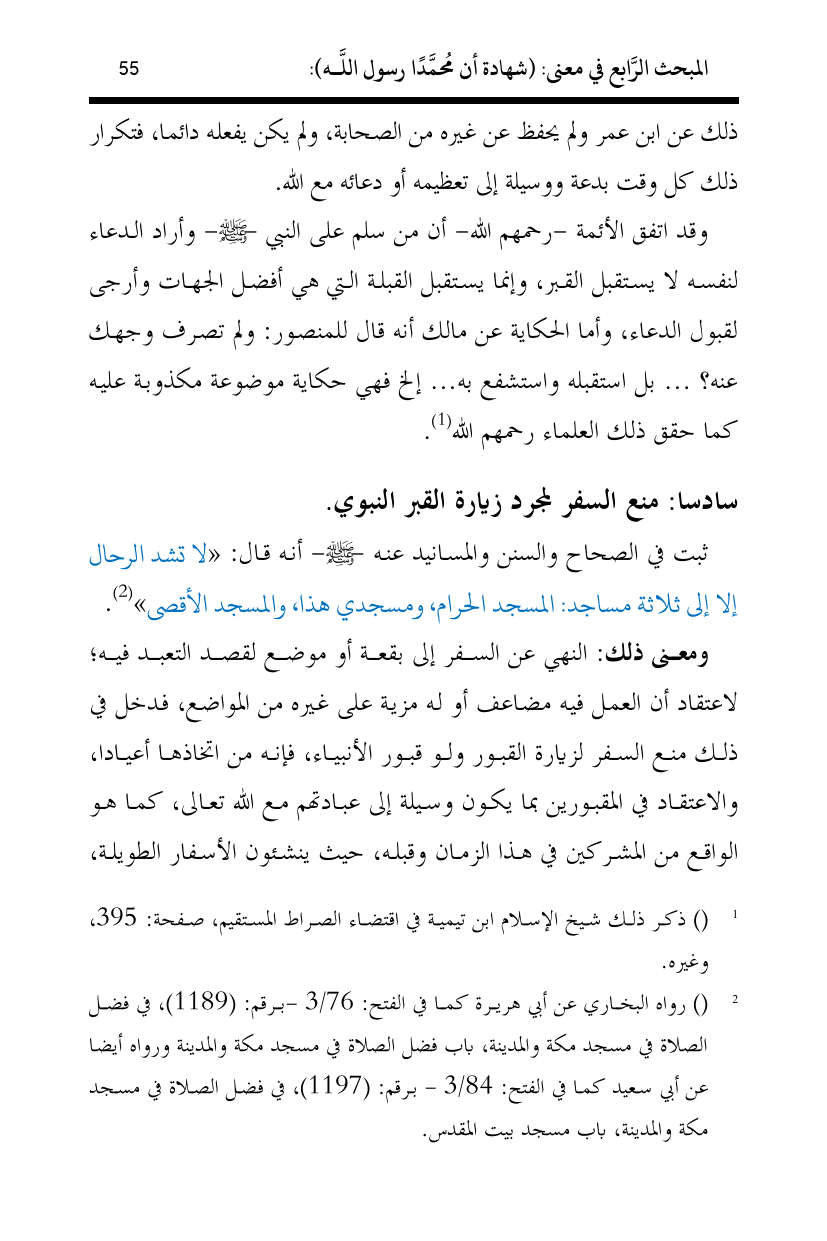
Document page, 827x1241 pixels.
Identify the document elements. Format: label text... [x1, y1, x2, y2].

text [89, 108, 738, 208]
text وقد اتفق الأئمة -رحمهم الله- أن من سلم على النبي -ج- وأراد الدعاء لنفسه لا يستقبل القبر، وإنما يستقبل القبلة التي هي أفضل الجهات وأرجى لقبول الدعاء، وأما الحكاية عن مالك أنه قال للمنصور: ولم تصرف وجهك عنه؟ ... بل استقبله واستشفع به... إلخ فهي حكاية موضوعة مكذوبة عليه كما حقق ذلك العلماء رحمهم الله(). [89, 208, 738, 457]
text ثبت في الصحاح والسنن والمسانيد عنه -ج- أنه قال: «لا تشد الرحال إلا إلى ثلاثة مساجد: المسجد الحرام، ومسجدي هذا، والمسجد الأقصى»(). [89, 530, 738, 629]
text سادسا: منع السفر لمجرد زيارة القبر النبوي. [89, 475, 738, 530]
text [89, 629, 738, 878]
